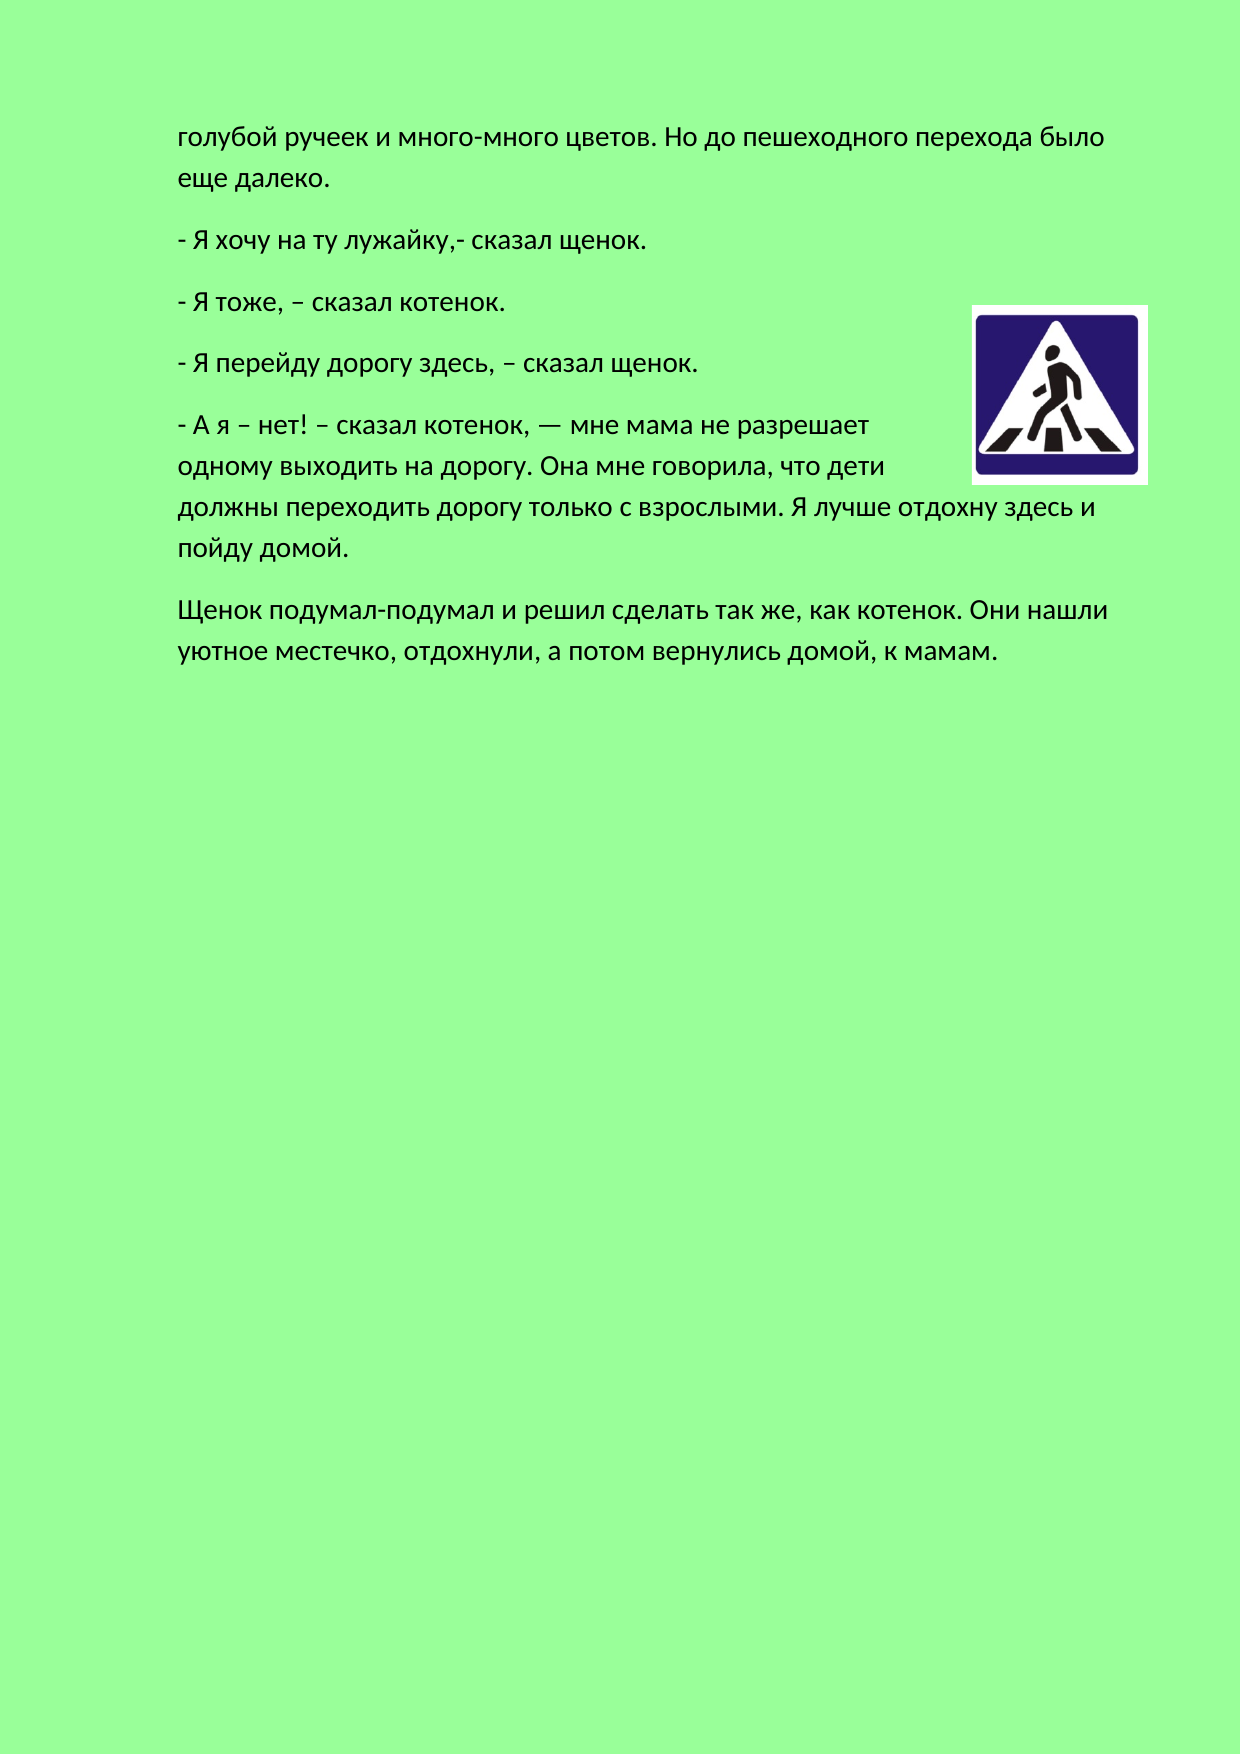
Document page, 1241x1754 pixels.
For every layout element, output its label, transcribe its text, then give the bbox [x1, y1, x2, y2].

picture [971, 380, 1148, 406]
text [177, 118, 1152, 195]
text - Я тоже, – сказал котенок. [177, 283, 1152, 318]
text Щенок подумал-подумал и решил сделать так же, как котенок. Они нашли уютное местечко, отдохнули, а потом вернулись домой, к мамам. [177, 591, 1152, 667]
picture [971, 318, 1148, 344]
text - А я – нет! – сказал котенок, — мне мама не разрешает одному выходить на дорогу. Она мне говорила, что дети должны переходить дорогу только с взрослыми. Я лучше отдохну здесь и пойду домой. [177, 406, 1152, 564]
text - Я перейду дорогу здесь, – сказал щенок. [177, 344, 1152, 380]
text - Я хочу на ту лужайку,- сказал щенок. [177, 221, 1152, 256]
